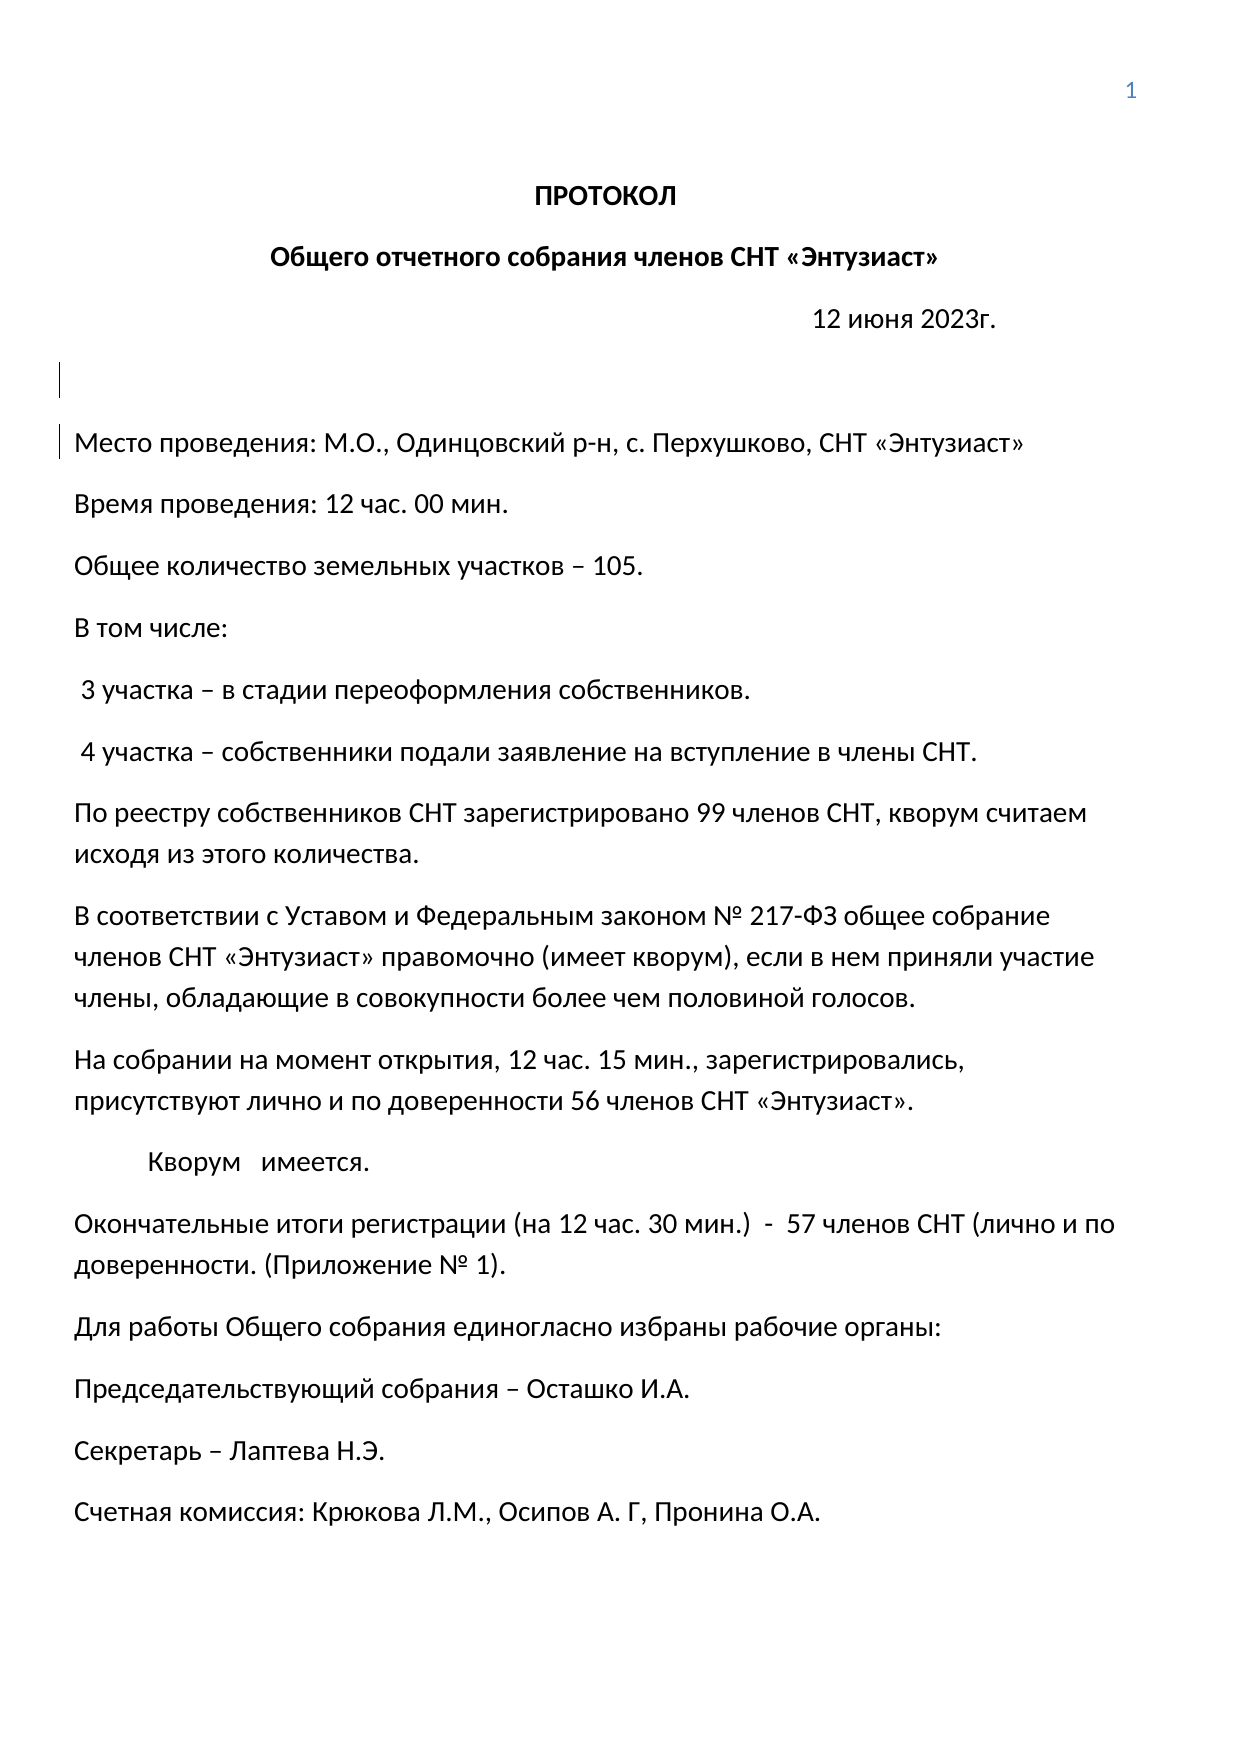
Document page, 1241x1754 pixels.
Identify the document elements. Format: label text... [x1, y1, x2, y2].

text Место проведения: М.О., Одинцовский р-н, с. Перхушково, СНТ «Энтузиаст» [74, 424, 1137, 459]
text 3 участка – в стадии переоформления собственников. [74, 671, 1137, 707]
text Время проведения: 12 час. 00 мин. [74, 486, 1137, 521]
text На собрании на момент открытия, 12 час. 15 мин., зарегистрировались, присутствуют лично и по доверенности 56 членов СНТ «Энтузиаст». [74, 1041, 1137, 1117]
text Кворум имеется. [74, 1143, 1137, 1179]
text 4 участка – собственники подали заявление на вступление в члены СНТ. [74, 733, 1137, 768]
text Председательствующий собрания – Осташко И.А. [74, 1370, 1137, 1405]
text В соответствии с Уставом и Федеральным законом № 217-ФЗ общее собрание членов СНТ «Энтузиаст» правомочно (имеет кворум), если в нем приняли участие члены, обладающие в совокупности более чем половиной голосов. [74, 897, 1137, 1015]
text В том числе: [74, 609, 1137, 645]
text Окончательные итоги регистрации (на 12 час. 30 мин.) - 57 членов СНТ (лично и по доверенности. (Приложение № 1). [74, 1205, 1137, 1282]
text Счетная комиссия: Крюкова Л.М., Осипов А. Г, Пронина О.А. [74, 1493, 1137, 1529]
text Общее количество земельных участков – 105. [74, 547, 1137, 583]
text 12 июня 2023г. [74, 300, 1137, 336]
text По реестру собственников СНТ зарегистрировано 99 членов СНТ, кворум считаем исходя из этого количества. [74, 794, 1137, 871]
text Для работы Общего собрания единогласно избраны рабочие органы: [74, 1308, 1137, 1344]
text Секретарь – Лаптева Н.Э. [74, 1432, 1137, 1467]
text Общего отчетного собрания членов СНТ «Энтузиаст» [74, 238, 1137, 274]
text ПРОТОКОЛ [74, 177, 1137, 212]
